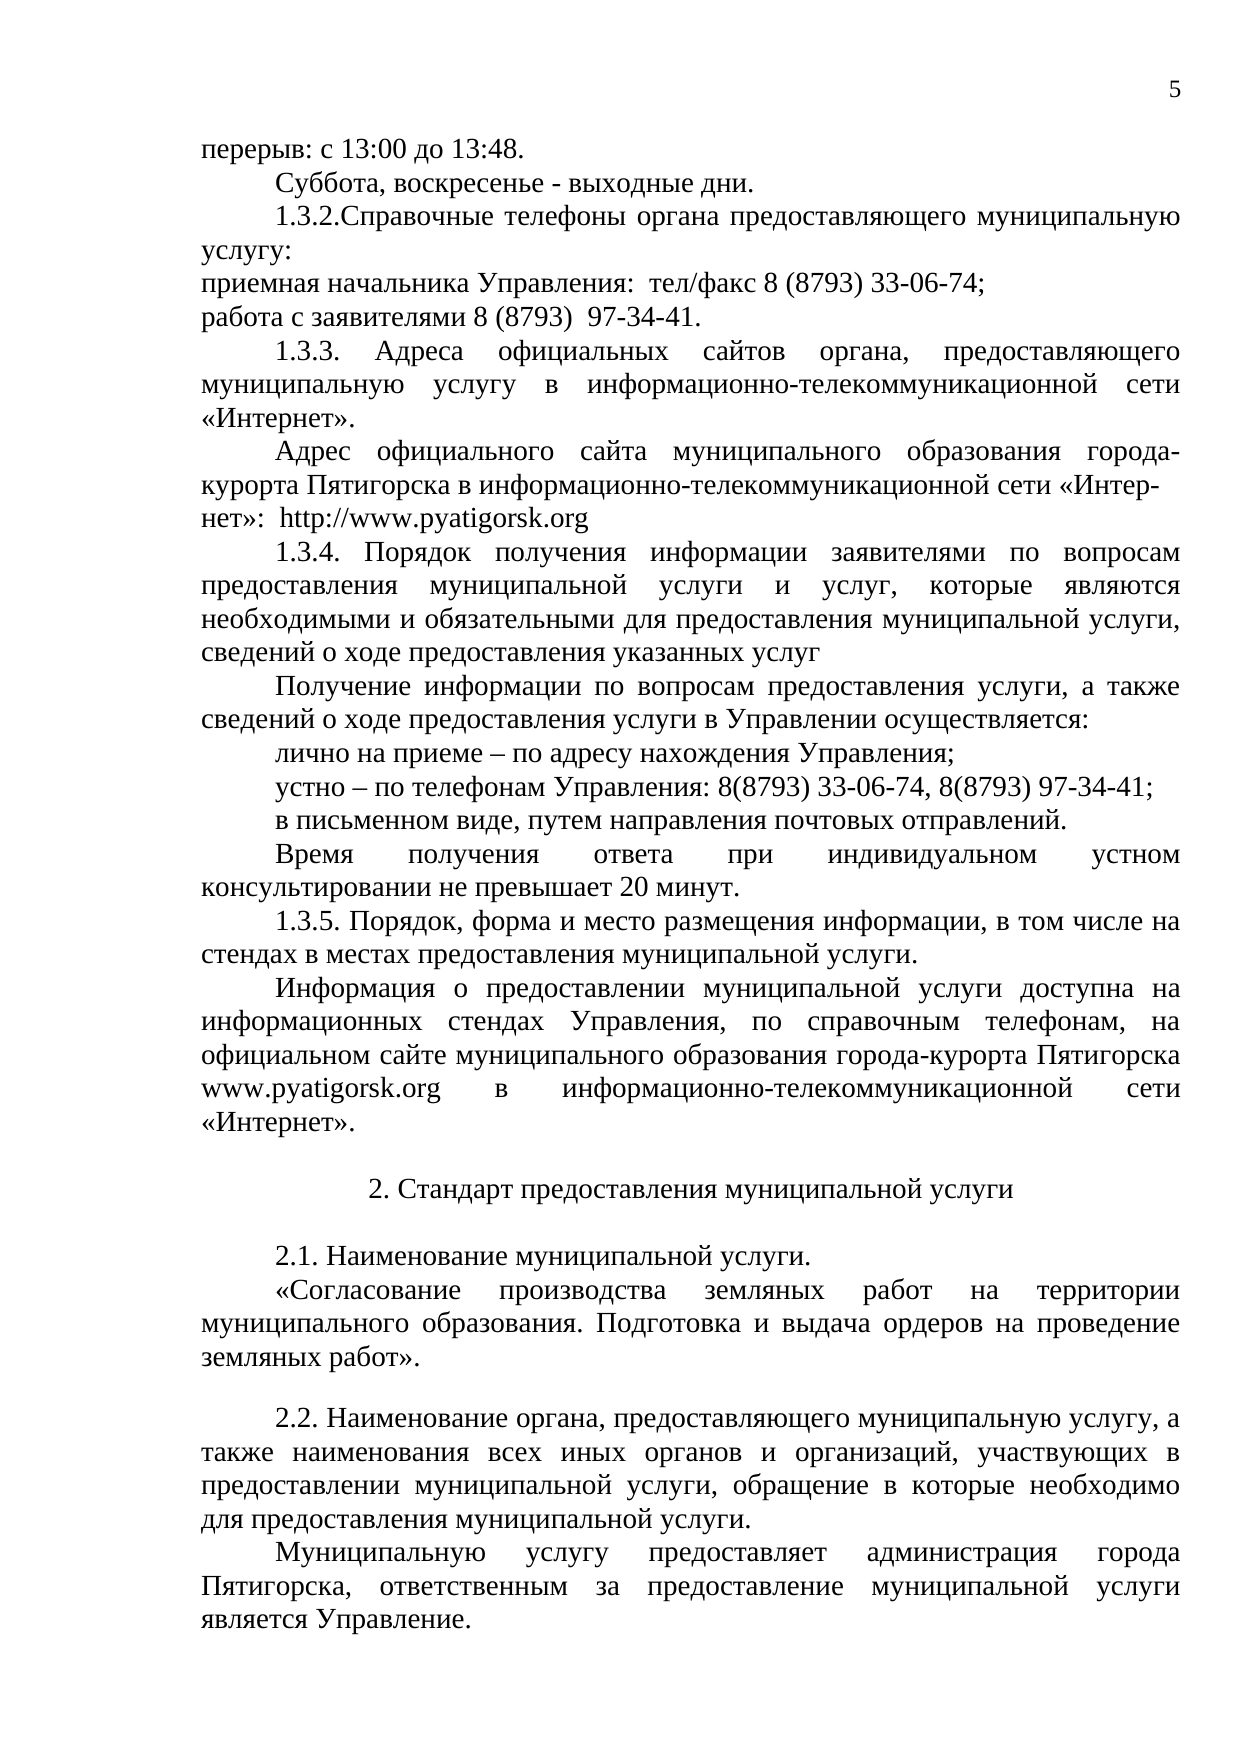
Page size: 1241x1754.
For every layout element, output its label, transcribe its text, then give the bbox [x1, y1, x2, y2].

text лично на приеме – по адресу нахождения Управления; [201, 735, 1181, 769]
text Получение информации по вопросам предоставления услуги, а также сведений о ходе предоставления услуги в Управлении осуществляется: [201, 668, 1181, 735]
text Адрес официального сайта муниципального образования города-курорта Пятигорска в информационно-телекоммуникационной сети «Интер-нет»: http://www.pyatigorsk.org [201, 433, 1181, 534]
text 1.3.2.Справочные телефоны органа предоставляющего муниципальную услугу: [201, 198, 1181, 266]
text Информация о предоставлении муниципальной услуги доступна на информационных стендах Управления, по справочным телефонам, на официальном сайте муниципального образования города-курорта Пятигорска www.pyatigorsk.org в информационно-телекоммуникационной сети «Интернет». [201, 970, 1181, 1138]
text приемная начальника Управления: тел/факс 8 (8793) 33-06-74; [201, 266, 1181, 299]
title 1.3.3. Адреса официальных сайтов органа, предоставляющего муниципальную услугу в информационно-телекоммуникационной сети «Интернет». [201, 333, 1181, 433]
text 2. Стандарт предоставления муниципальной услуги [201, 1171, 1181, 1205]
text 1.3.4. Порядок получения информации заявителями по вопросам предоставления муниципальной услуги и услуг, которые являются необходимыми и обязательными для предоставления муниципальной услуги, сведений о ходе предоставления указанных услуг [201, 534, 1181, 668]
text 1.3.5. Порядок, форма и место размещения информации, в том числе на стендах в местах предоставления муниципальной услуги. [201, 903, 1181, 970]
text перерыв: с 13:00 до 13:48. [201, 131, 1181, 165]
text 2.1. Наименование муниципальной услуги. [201, 1238, 1181, 1272]
text 2.2. Наименование органа, предоставляющего муниципальную услугу, а также наименования всех иных органов и организаций, участвующих в предоставлении муниципальной услуги, обращение в которые необходимо для предоставления муниципальной услуги. [201, 1400, 1181, 1534]
text «Согласование производства земляных работ на территории муниципального образования. Подготовка и выдача ордеров на проведение земляных работ». [201, 1272, 1181, 1372]
text Суббота, воскресенье - выходные дни. [201, 165, 1181, 198]
text Время получения ответа при индивидуальном устном консультировании не превышает 20 минут. [201, 836, 1181, 903]
text устно – по телефонам Управления: 8(8793) 33-06-74, 8(8793) 97-34-41; [201, 769, 1181, 802]
text работа с заявителями 8 (8793) 97-34-41. [201, 299, 1181, 333]
text в письменном виде, путем направления почтовых отправлений. [201, 802, 1181, 836]
text Муниципальную услугу предоставляет администрация города Пятигорска, ответственным за предоставление муниципальной услуги является Управление. [201, 1534, 1181, 1635]
